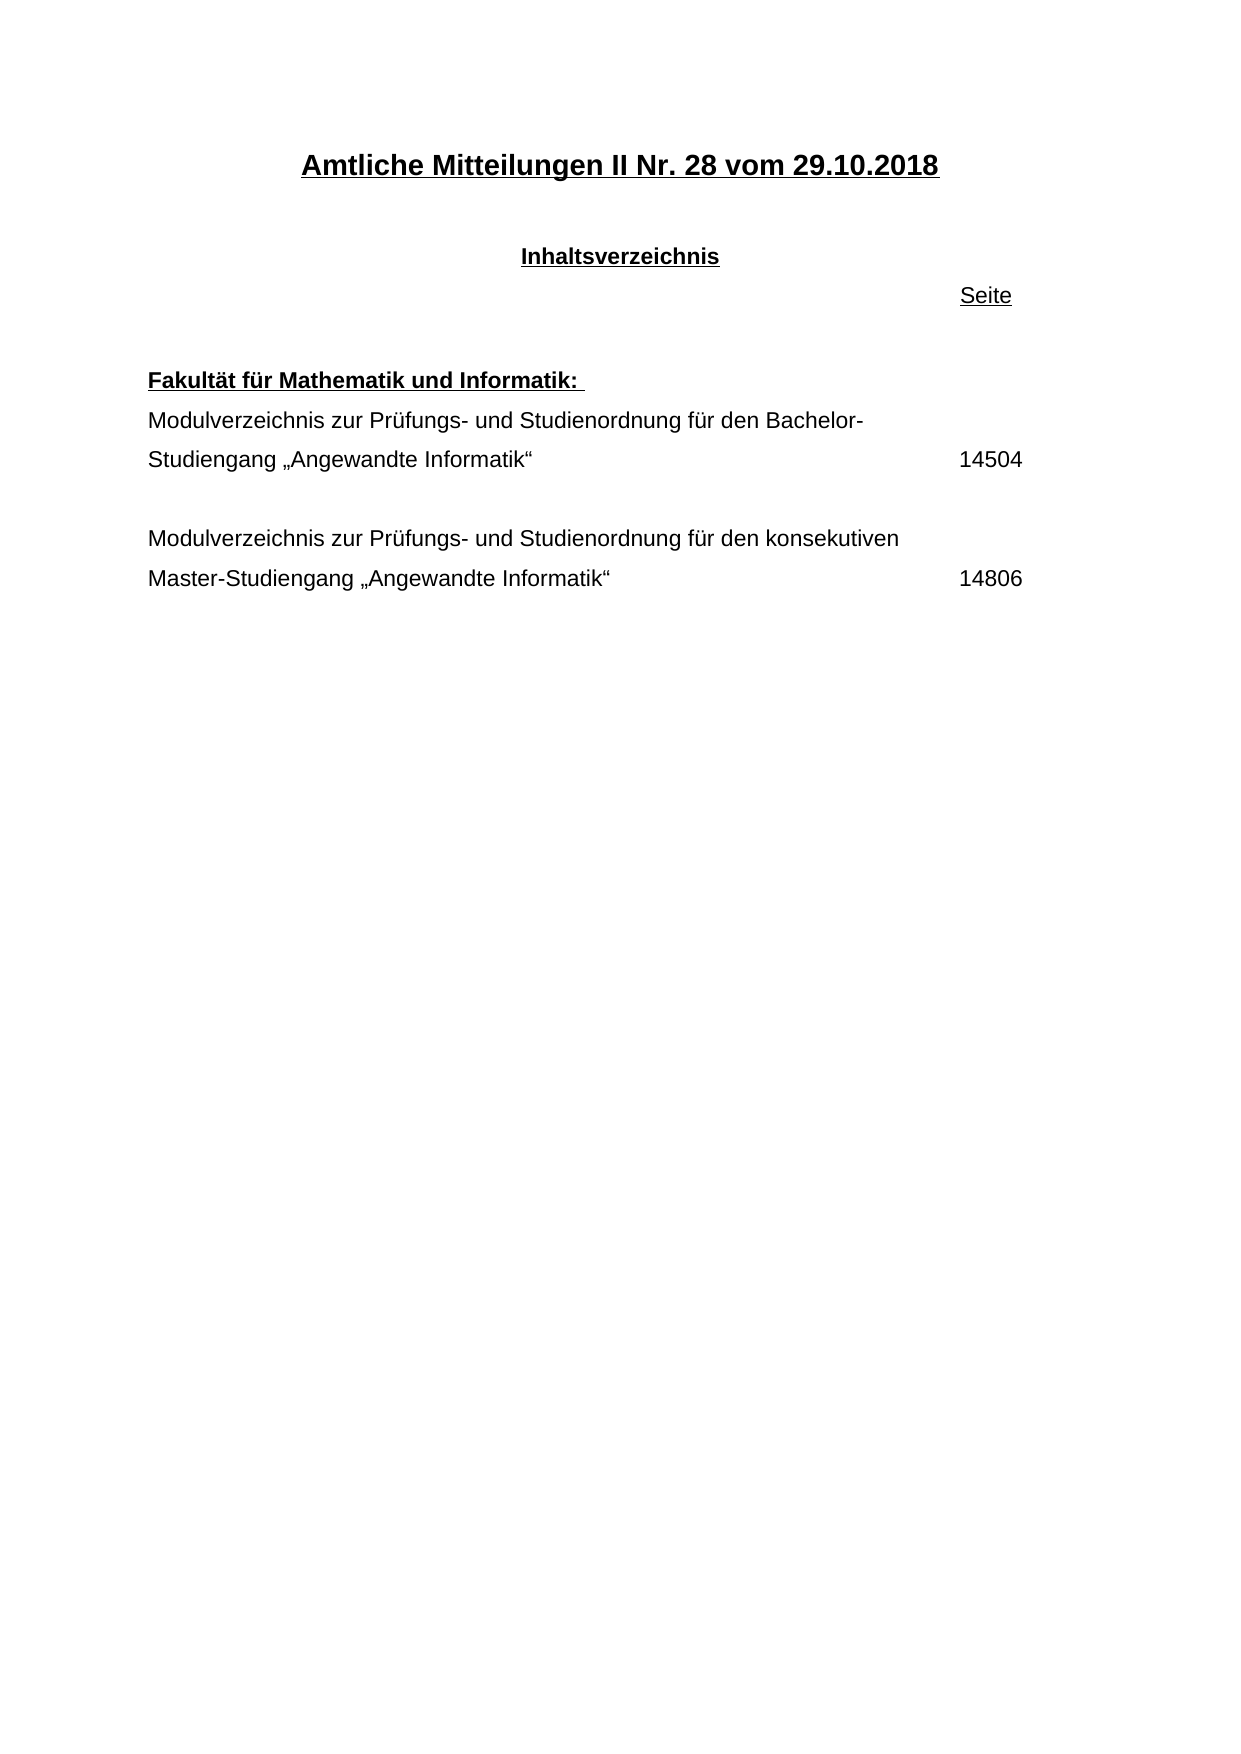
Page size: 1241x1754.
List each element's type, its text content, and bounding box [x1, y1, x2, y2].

text Amtliche Mitteilungen II Nr. 28 vom 29.10.2018 [148, 148, 1093, 181]
text Modulverzeichnis zur Prüfungs- und Studienordnung für den Bachelor- [148, 407, 1093, 433]
text Modulverzeichnis zur Prüfungs- und Studienordnung für den konsekutiven [148, 525, 1093, 551]
text Fakultät für Mathematik und Informatik: [148, 367, 1093, 393]
text Studiengang „Angewandte Informatik“ 14504 [148, 446, 1093, 472]
text Master-Studiengang „Angewandte Informatik“ 14806 [148, 564, 1093, 591]
text Inhaltsverzeichnis [148, 243, 1093, 269]
text Seite [148, 282, 1093, 309]
